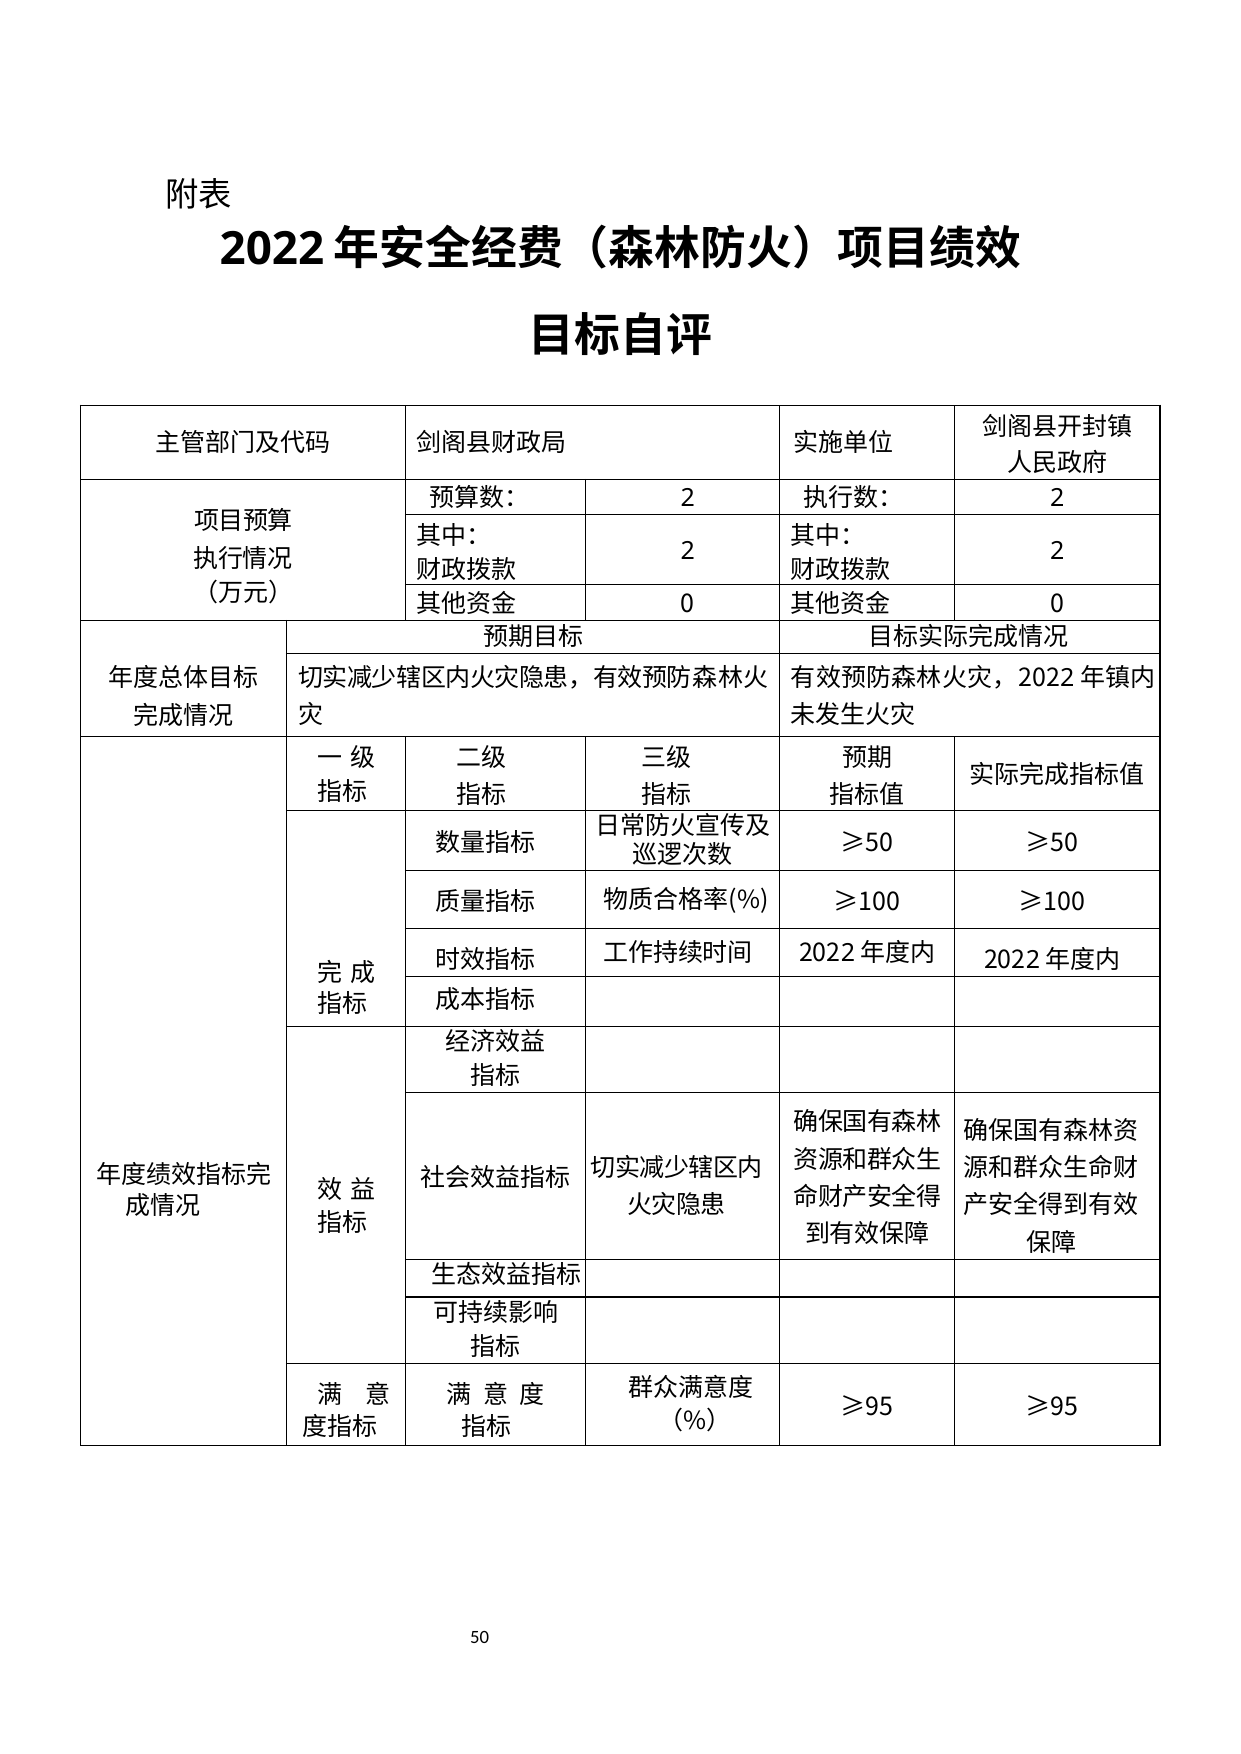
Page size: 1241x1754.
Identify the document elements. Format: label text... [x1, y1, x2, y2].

table_cell 2 [586, 515, 779, 584]
table_cell 预期 指标值 [780, 737, 954, 810]
table_cell ≥95 [780, 1364, 954, 1445]
table_cell [780, 1260, 954, 1296]
table_cell 年度总体目标完成情况 [81, 621, 286, 736]
table_cell 年度绩效指标完成情况 [81, 737, 286, 1445]
table_cell 其中： 财政拨款 [406, 515, 585, 584]
table_cell ≥100 [955, 871, 1159, 927]
table_cell 效益指标 [287, 1027, 405, 1363]
table_cell [586, 1298, 779, 1363]
table_cell [586, 977, 779, 1026]
table_cell 有效预防森林火灾，2022 年镇内未发生火灾 [780, 654, 1159, 736]
table_cell 社会效益指标 [406, 1093, 585, 1259]
table_header 剑阁县财政局 [406, 406, 779, 479]
table_cell 其他资金 [406, 585, 585, 620]
table_cell 2 [955, 515, 1159, 584]
table_cell ≥95 [955, 1364, 1159, 1445]
table_cell [780, 977, 954, 1026]
table_cell 群众满意度 （%） [586, 1364, 779, 1445]
table_cell 目标实际完成情况 [780, 621, 1159, 653]
table_cell 2022年度内 [780, 929, 954, 976]
table_cell 二级 指标 [406, 737, 585, 810]
table_cell 0 [586, 585, 779, 620]
table_cell 可持续影响 指标 [406, 1298, 585, 1363]
table_cell 确保国有森林资源和群众生命财产安全得到有效保障 [780, 1093, 954, 1259]
subtitle 目标自评 [165, 303, 1075, 363]
table_cell 工作持续时间 [586, 929, 779, 976]
table_cell 满意度指标 [406, 1364, 585, 1445]
table_cell 2 [586, 480, 779, 514]
table_cell [955, 1027, 1159, 1092]
table_header 实施单位 [780, 406, 954, 479]
table_cell 项目预算执行情况 （万元） [81, 480, 405, 620]
table_cell 确保国有森林资源和群众生命财产安全得到有效保障 [955, 1093, 1159, 1259]
table_cell 其中： 财政拨款 [780, 515, 954, 584]
table_cell ≥50 [955, 811, 1159, 870]
table_cell 切实减少辖区内火灾隐患 [586, 1093, 779, 1259]
table_cell [780, 1027, 954, 1092]
table_header 剑阁县开封镇 人民政府 [955, 406, 1159, 479]
table_cell 预期目标 [287, 621, 779, 653]
table_cell [955, 1298, 1159, 1363]
table_cell [955, 1260, 1159, 1296]
table_cell 一级指标 [287, 737, 405, 810]
table_header 主管部门及代码 [81, 406, 405, 479]
table_cell [955, 977, 1159, 1026]
subtitle 2022年安全经费（森林防火）项目绩效 [165, 216, 1075, 276]
table_cell [780, 1298, 954, 1363]
table_cell 2022年度内 [955, 929, 1159, 976]
table_cell 生态效益指标 [406, 1260, 585, 1296]
table_cell 其他资金 [780, 585, 954, 620]
table_cell 质量指标 [406, 871, 585, 927]
table_cell 切实减少辖区内火灾隐患，有效预防森林火灾 [287, 654, 779, 736]
table_cell 完成指标 [287, 811, 405, 1026]
table_cell 经济效益 指标 [406, 1027, 585, 1092]
table_cell 物质合格率(%) [586, 871, 779, 927]
table_cell [586, 1260, 779, 1296]
table_cell 0 [955, 585, 1159, 620]
table_cell 数量指标 [406, 811, 585, 870]
table_cell 成本指标 [406, 977, 585, 1026]
table_cell 时效指标 [406, 929, 585, 976]
text 附表 [165, 168, 1075, 216]
table_cell 预算数： [406, 480, 585, 514]
table_cell 2 [955, 480, 1159, 514]
table_cell 满意度指标 [287, 1364, 405, 1445]
table_cell ≥50 [780, 811, 954, 870]
table_cell 执行数： [780, 480, 954, 514]
table_cell 实际完成指标值 [955, 737, 1159, 810]
table_cell [586, 1027, 779, 1092]
table_cell ≥100 [780, 871, 954, 927]
table_cell 三级 指标 [586, 737, 779, 810]
table_cell 日常防火宣传及巡逻次数 [586, 811, 779, 870]
